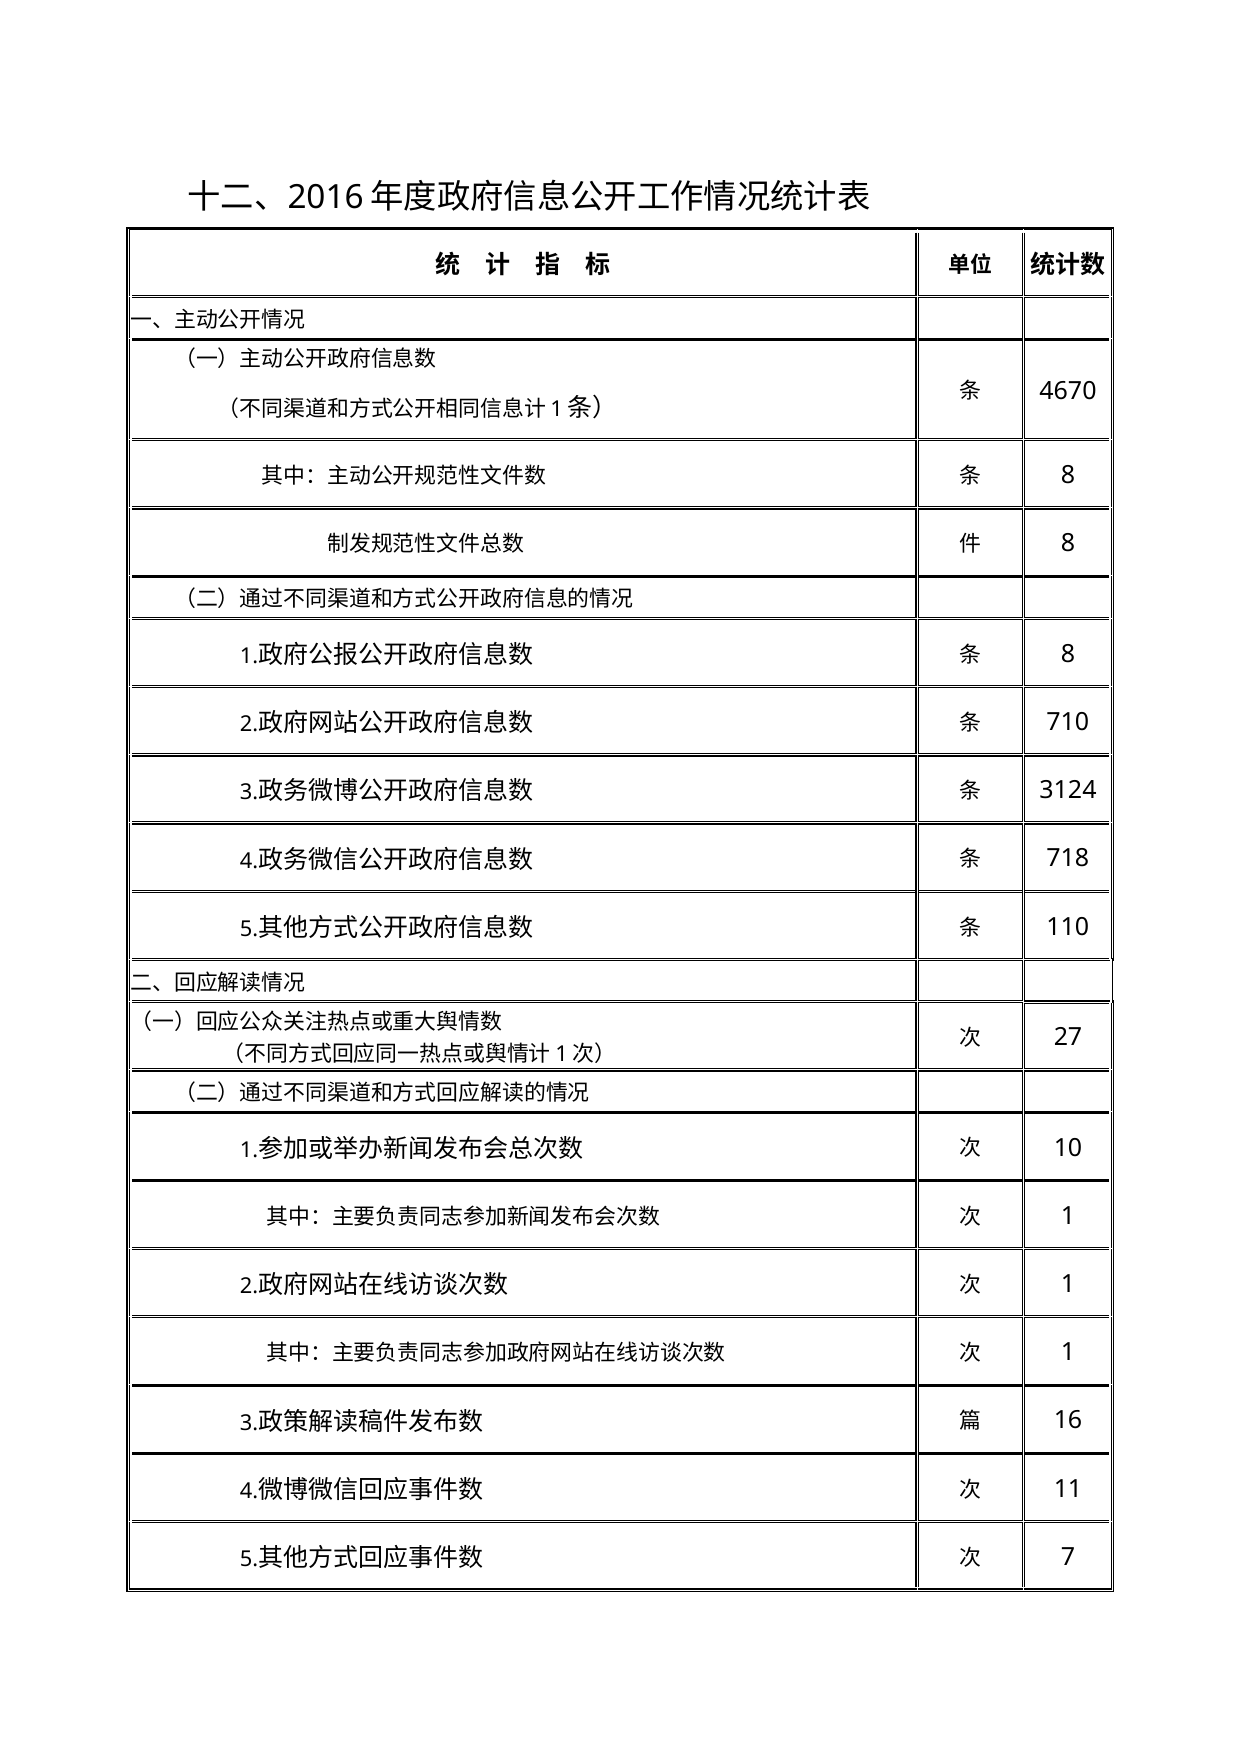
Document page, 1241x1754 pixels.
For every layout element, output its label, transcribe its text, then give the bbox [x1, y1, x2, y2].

table_cell 11 [1025, 1452, 1111, 1520]
table_cell [919, 298, 1022, 337]
table_cell 次 [919, 1003, 1022, 1068]
table_cell [919, 578, 1022, 617]
table_cell 4.政务微信公开政府信息数 [128, 821, 917, 890]
table_cell 3.政务微博公开政府信息数 [128, 753, 917, 821]
table_cell 4670 [1025, 338, 1112, 438]
table_cell 条 [919, 825, 1022, 890]
table_cell 次 [919, 1318, 1022, 1383]
table_cell 8 [1023, 506, 1112, 574]
table_cell 3.政策解读稿件发布数 [128, 1384, 915, 1452]
table_cell 4.微博微信回应事件数 [130, 1452, 915, 1520]
table_cell 16 [1025, 1384, 1112, 1452]
table_cell 1 [1025, 1179, 1111, 1247]
table_cell 一、主动公开情况 [130, 295, 916, 337]
table_cell 710 [1025, 685, 1111, 753]
table_cell （二）通过不同渠道和方式公开政府信息的情况 [128, 575, 915, 617]
table_cell [919, 1072, 1022, 1111]
table_cell 7 [1023, 1520, 1111, 1588]
table_cell 2.政府网站公开政府信息数 [130, 685, 916, 753]
table_cell [1025, 575, 1112, 617]
table_cell 3124 [1023, 753, 1112, 821]
table_cell 次 [919, 1455, 1022, 1520]
table_cell 8 [1025, 438, 1111, 506]
table_cell 8 [1025, 617, 1111, 685]
table_cell 其中：主要负责同志参加新闻发布会次数 [130, 1179, 915, 1247]
table_cell 次 [919, 1182, 1022, 1247]
table_cell 条 [919, 441, 1022, 506]
table_header 单位 [917, 230, 1023, 295]
table_cell 篇 [919, 1387, 1022, 1452]
table_cell （二）通过不同渠道和方式回应解读的情况 [128, 1068, 917, 1111]
table_cell 条 [919, 620, 1022, 685]
table_cell 条 [919, 341, 1022, 438]
table_cell 10 [1025, 1111, 1112, 1179]
table_cell 718 [1023, 821, 1112, 890]
table_cell 次 [917, 1523, 1023, 1588]
table_cell [919, 961, 1022, 1000]
table_cell 5.其他方式公开政府信息数 [130, 890, 915, 958]
table_cell 27 [1025, 1000, 1112, 1068]
table_cell （一）主动公开政府信息数 （不同渠道和方式公开相同信息计1条） [128, 338, 915, 438]
table_cell 制发规范性文件总数 [128, 506, 917, 574]
table_cell [1025, 958, 1112, 1000]
table_cell 1 [1025, 1247, 1111, 1315]
table_cell 次 [919, 1250, 1022, 1315]
table_cell 件 [919, 510, 1022, 574]
table_cell 条 [919, 757, 1022, 821]
table_cell 1.政府公报公开政府信息数 [130, 617, 916, 685]
table_cell 1 [1025, 1315, 1111, 1383]
table_cell [1025, 295, 1111, 337]
table_cell 二、回应解读情况 [130, 958, 916, 1000]
table_header 统 计 指 标 [130, 230, 917, 295]
table_cell 5.其他方式回应事件数 [130, 1520, 917, 1588]
table_cell 次 [919, 1114, 1022, 1179]
table_cell 条 [919, 688, 1022, 753]
table_header 统计数 [1023, 230, 1111, 295]
table_cell [1023, 1068, 1112, 1111]
table_cell （一）回应公众关注热点或重大舆情数 （不同方式回应同一热点或舆情计1次） [130, 1000, 916, 1068]
table_cell 其中：主动公开规范性文件数 [130, 438, 916, 506]
table_cell 110 [1025, 890, 1111, 958]
table_cell 其中：主要负责同志参加政府网站在线访谈次数 [130, 1315, 916, 1383]
table_cell 1.参加或举办新闻发布会总次数 [128, 1111, 915, 1179]
table_cell 2.政府网站在线访谈次数 [130, 1247, 916, 1315]
table_cell 条 [919, 893, 1022, 958]
list 2016年度政府信息公开工作情况统计表 [187, 162, 1053, 227]
